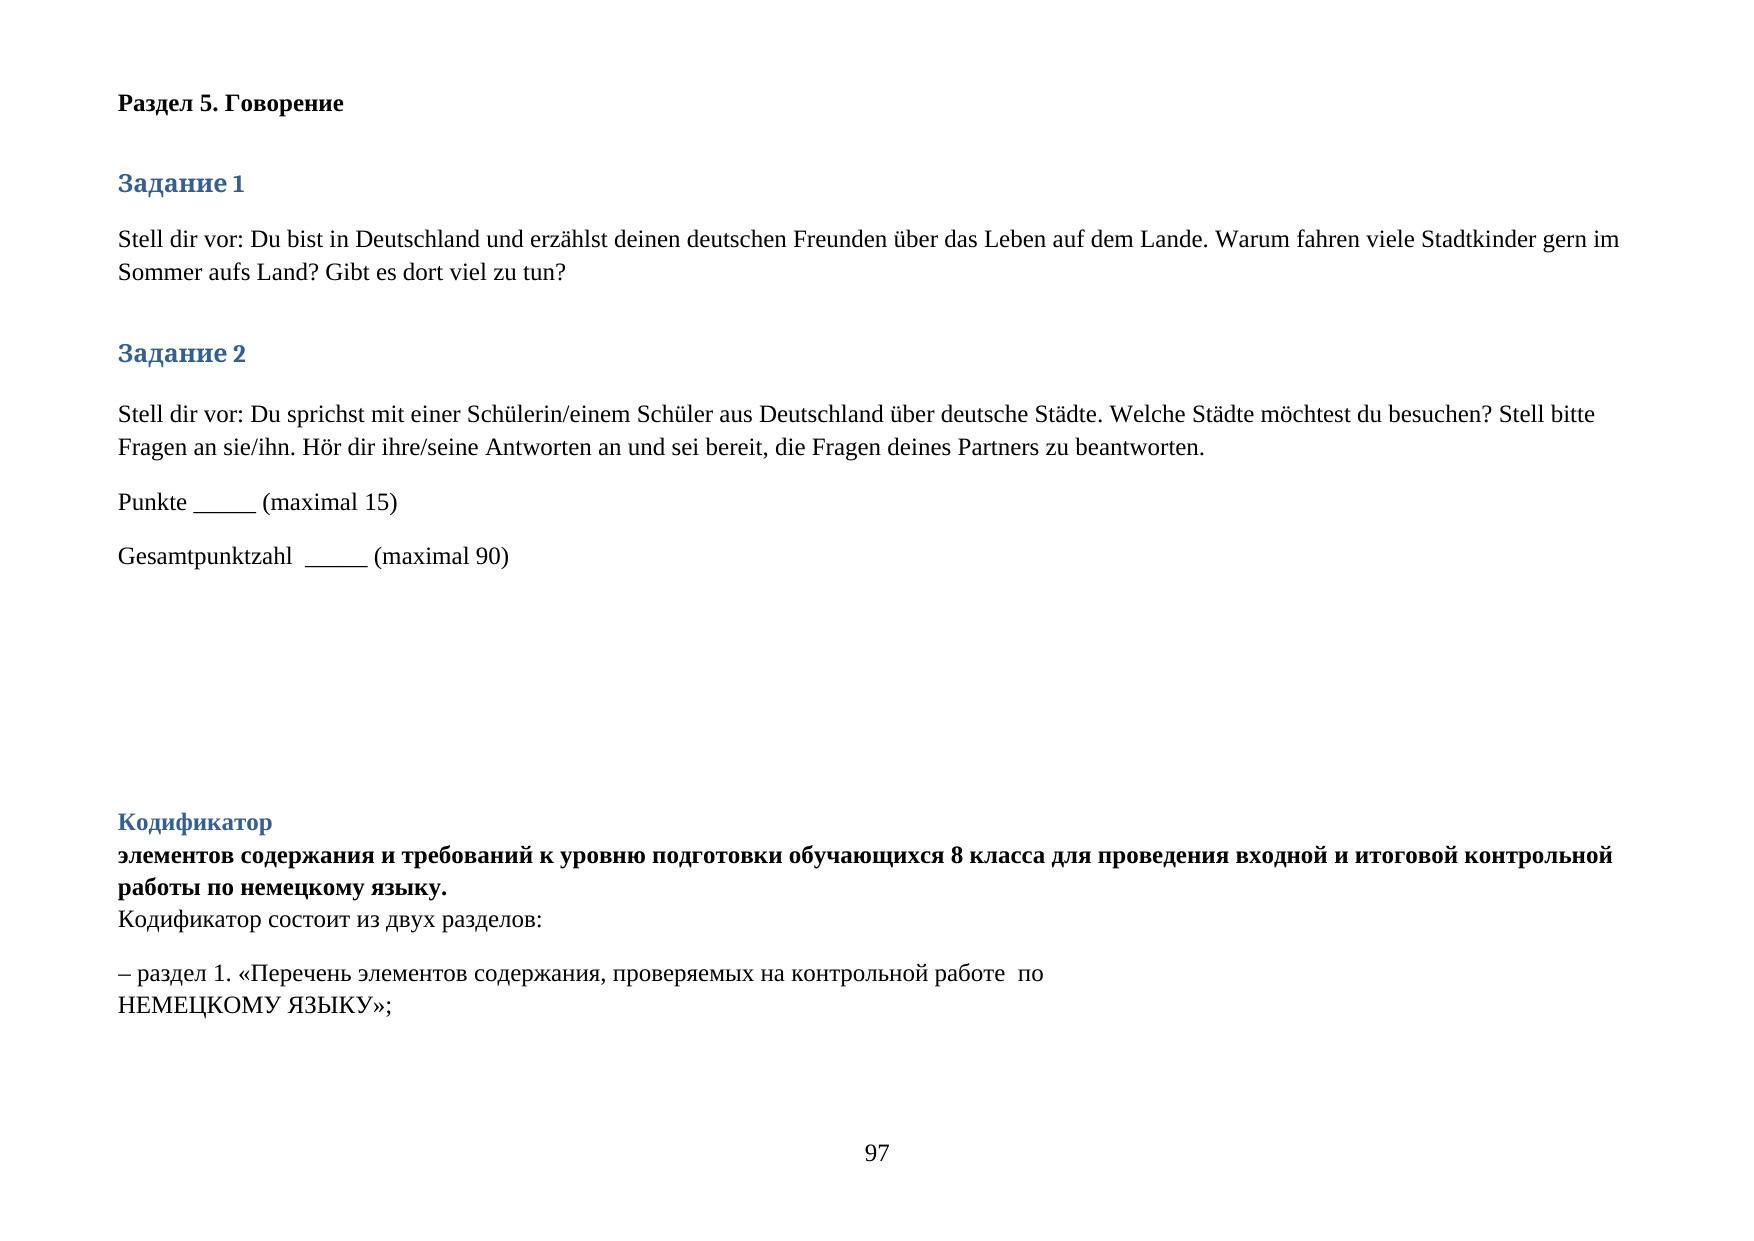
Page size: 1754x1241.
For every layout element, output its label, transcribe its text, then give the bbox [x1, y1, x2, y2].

text Задание 2 [118, 340, 1636, 369]
text Gesamtpunktzahl _____ (maximal 90) [118, 541, 1636, 570]
text Задание 1 [118, 170, 1636, 199]
text Кодификатор состоит из двух разделов: [118, 904, 1635, 933]
text Punkte _____ (maximal 15) [118, 487, 1636, 515]
list раздел 1. «Перечень элементов содержания, проверяемых на контрольной работе по [118, 958, 1635, 987]
text НЕМЕЦКОМУ ЯЗЫКУ»; [118, 991, 1635, 1019]
text Кодификатор [118, 807, 1636, 835]
text Stell dir vor: Du bist in Deutschland und erzählst deinen deutschen Freunden über das Leben auf dem Lande. Warum fahren viele Stadtkinder gern im Sommer aufs Land? Gibt es dort viel zu tun? [118, 224, 1636, 286]
text Stell dir vor: Du sprichst mit einer Schülerin/einem Schüler aus Deutschland über deutsche Städte. Welche Städte möchtest du besuchen? Stell bitte Fragen an sie/ihn. Hör dir ihre/seine Antworten an und sei bereit, die Fragen deines Partners zu beantworten. [118, 399, 1636, 461]
text Раздел 5. Говорение [118, 88, 1636, 117]
text элементов содержания и требований к уровню подготовки обучающихся 8 класса для проведения входной и итоговой контрольной работы по немецкому языку. [118, 840, 1636, 900]
